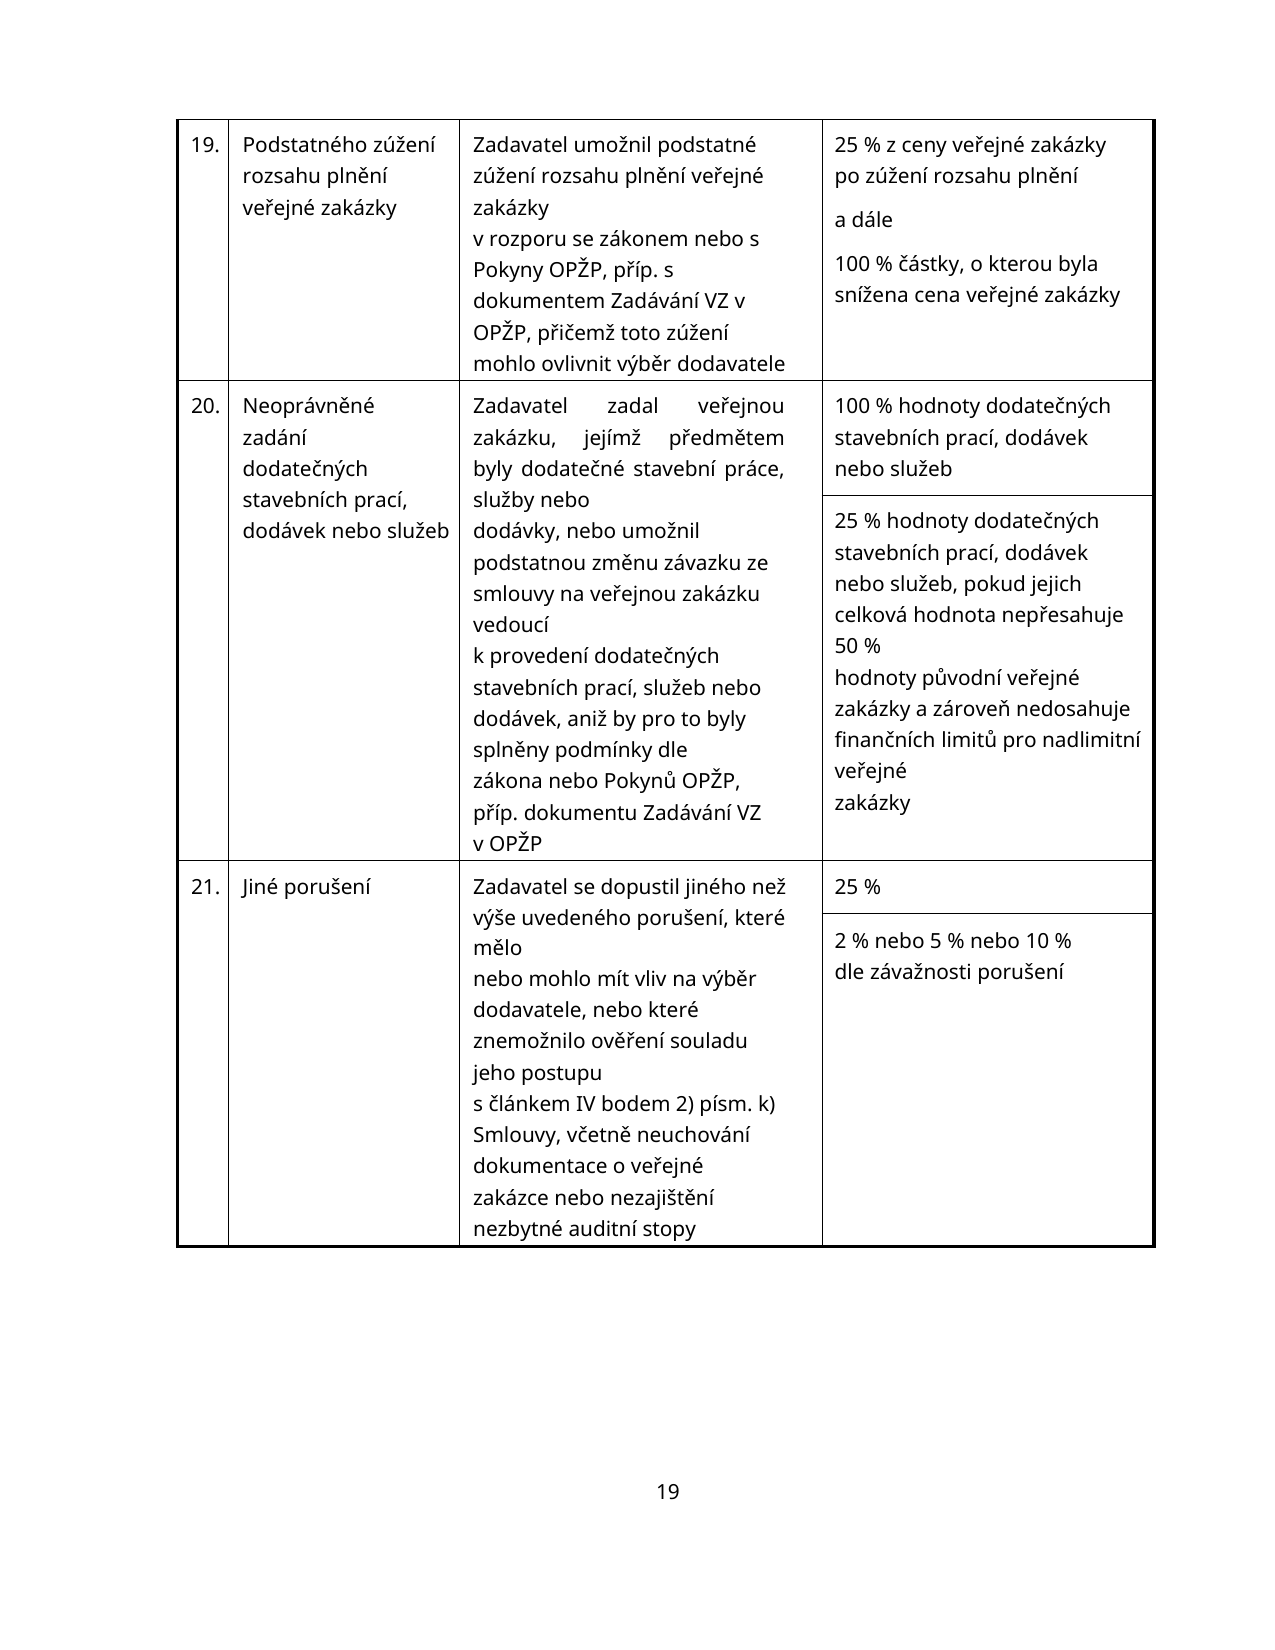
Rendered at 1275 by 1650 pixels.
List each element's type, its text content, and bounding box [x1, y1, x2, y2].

table_cell 21. [179, 861, 228, 1245]
table_cell 100 % hodnoty dodatečných stavebních prací, dodávek nebo služeb [823, 381, 1152, 495]
table_cell 2 % nebo 5 % nebo 10 % dle závažnosti porušení [823, 914, 1152, 1245]
table_cell 20. [179, 381, 228, 860]
table_cell Zadavatel se dopustil jiného než výše uvedeného porušení, které mělo nebo mohlo mít vliv na výběr dodavatele, nebo které znemožnilo ověření souladu jeho postupu s článkem IV bodem 2) písm. k) Smlouvy, včetně neuchování dokumentace o veřejné zakázce nebo nezajištění nezbytné auditní stopy [460, 861, 822, 1245]
table_cell Zadavatel umožnil podstatné zúžení rozsahu plnění veřejné zakázky v rozporu se zákonem nebo s Pokyny OPŽP, příp. s dokumentem Zadávání VZ v OPŽP, přičemž toto zúžení mohlo ovlivnit výběr dodavatele [460, 120, 822, 380]
table_cell Zadavatel zadal veřejnou zakázku, jejímž předmětem byly dodatečné stavební práce, služby nebo dodávky, nebo umožnil podstatnou změnu závazku ze smlouvy na veřejnou zakázku vedoucí k provedení dodatečných stavebních prací, služeb nebo dodávek, aniž by pro to byly splněny podmínky dle zákona nebo Pokynů OPŽP, příp. dokumentu Zadávání VZ v OPŽP [460, 381, 822, 860]
table_cell 25 % [823, 861, 1152, 913]
table_cell Neoprávněné zadání dodatečných stavebních prací, dodávek nebo služeb [229, 381, 459, 860]
table_cell 25 % hodnoty dodatečných stavebních prací, dodávek nebo služeb, pokud jejich celková hodnota nepřesahuje 50 % hodnoty původní veřejné zakázky a zároveň nedosahuje finančních limitů pro nadlimitní veřejné zakázky [823, 496, 1152, 860]
table_cell 25 % z ceny veřejné zakázky po zúžení rozsahu plnění a dále 100 % částky, o kterou byla snížena cena veřejné zakázky [823, 120, 1152, 380]
table_cell Podstatného zúžení rozsahu plnění veřejné zakázky [229, 120, 459, 380]
table_cell 19. [179, 120, 228, 380]
table_cell Jiné porušení [229, 861, 459, 1245]
